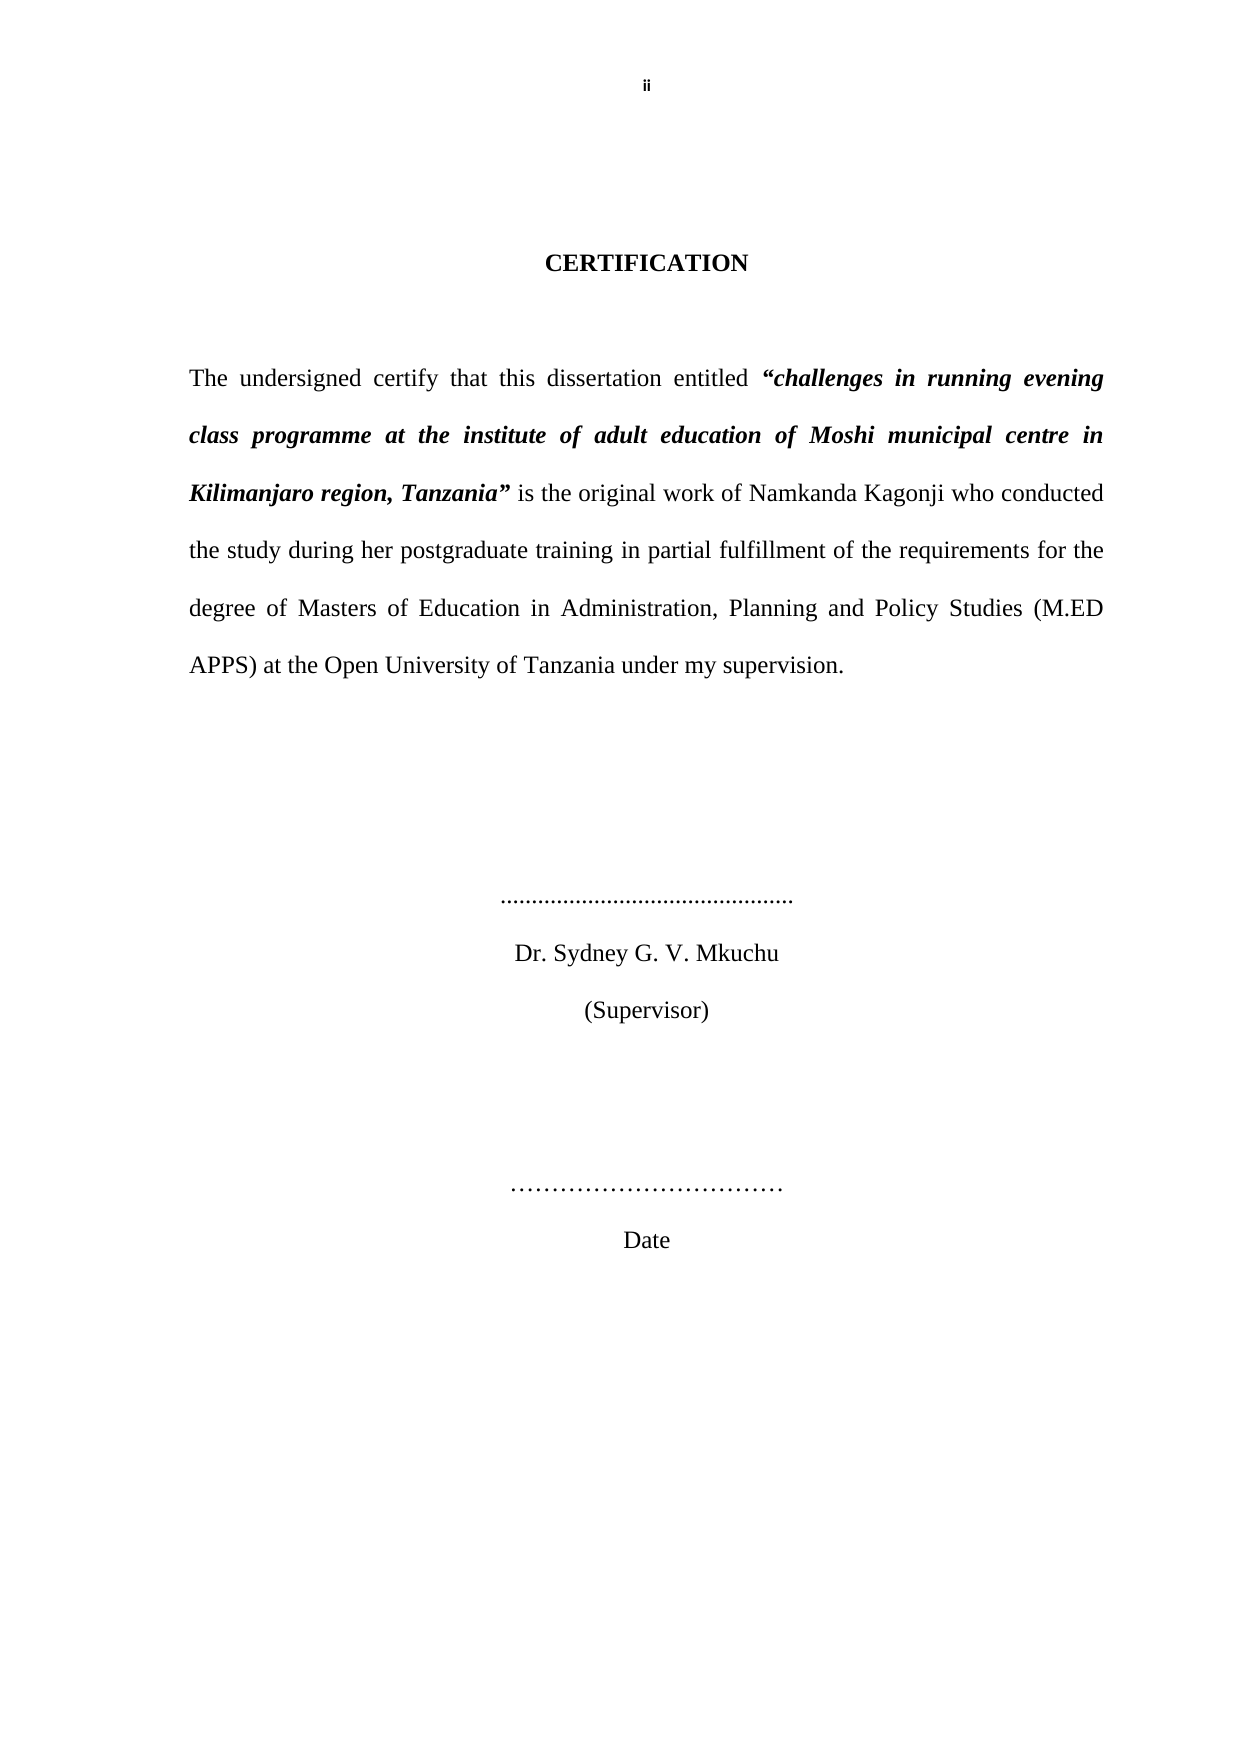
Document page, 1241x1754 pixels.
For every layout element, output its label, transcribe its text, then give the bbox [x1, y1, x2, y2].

text Dr. Sydney G. V. Mkuchu [189, 938, 1104, 967]
subtitle CERTIFICATION [189, 248, 1104, 277]
text ............................................... [189, 881, 1104, 909]
text …………………………… [189, 1168, 1104, 1197]
text (Supervisor) [189, 996, 1104, 1024]
text The undersigned certify that this dissertation entitled “challenges in running evening class programme at the institute of adult education of Moshi municipal centre in Kilimanjaro region, Tanzania” is the original work of Namkanda Kagonji who conducted the study during her postgraduate training in partial fulfillment of the requirements for the degree of Masters of Education in Administration, Planning and Policy Studies (M.ED APPS) at the Open University of Tanzania under my supervision. [189, 363, 1104, 679]
text Date [189, 1226, 1104, 1254]
